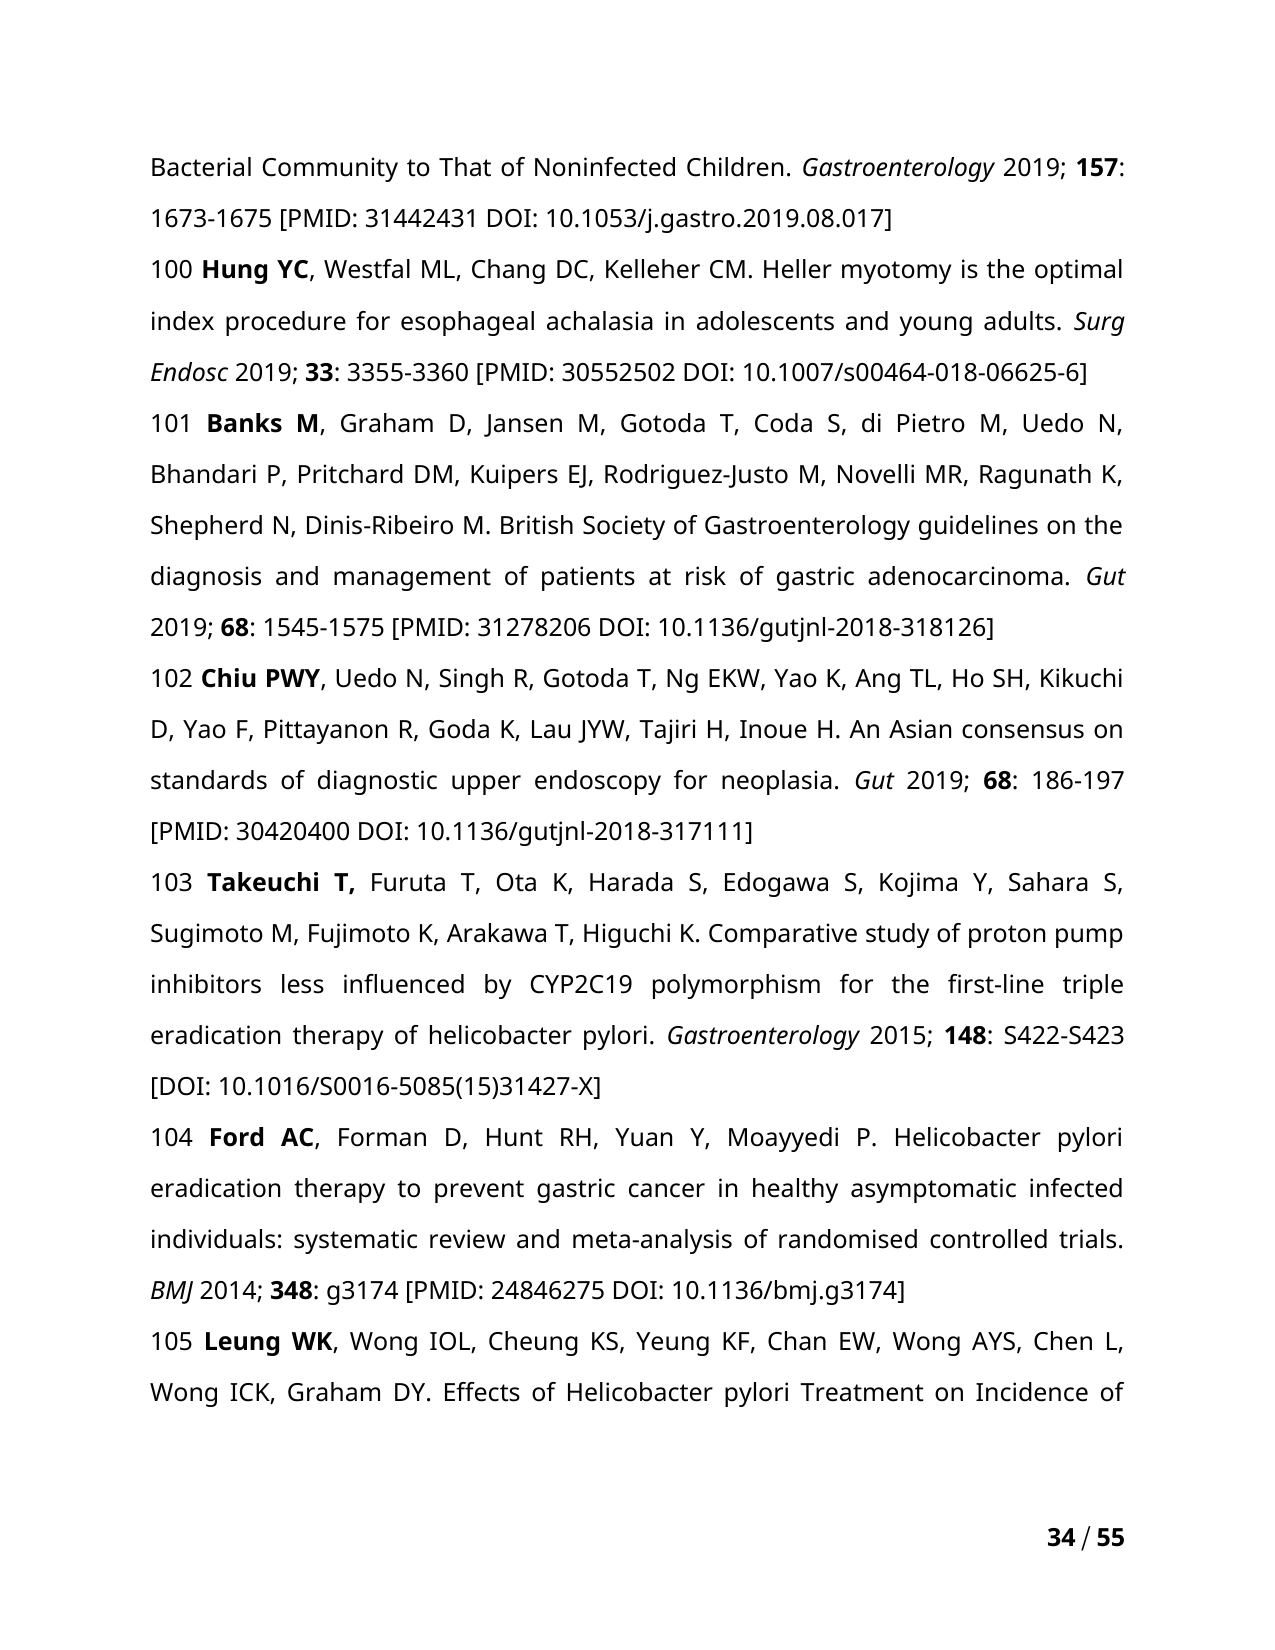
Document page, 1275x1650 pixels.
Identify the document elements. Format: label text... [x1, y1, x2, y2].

text 104 Ford AC, Forman D, Hunt RH, Yuan Y, Moayyedi P. Helicobacter pylori eradication therapy to prevent gastric cancer in healthy asymptomatic infected individuals: systematic review and meta-analysis of randomised controlled trials. BMJ 2014; 348: g3174 [PMID: 24846275 DOI: 10.1136/bmj.g3174] [150, 1120, 1125, 1307]
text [150, 1324, 1125, 1409]
text 102 Chiu PWY, Uedo N, Singh R, Gotoda T, Ng EKW, Yao K, Ang TL, Ho SH, Kikuchi D, Yao F, Pittayanon R, Goda K, Lau JYW, Tajiri H, Inoue H. An Asian consensus on standards of diagnostic upper endoscopy for neoplasia. Gut 2019; 68: 186-197 [PMID: 30420400 DOI: 10.1136/gutjnl-2018-317111] [150, 660, 1125, 848]
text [150, 150, 1125, 235]
text 101 Banks M, Graham D, Jansen M, Gotoda T, Coda S, di Pietro M, Uedo N, Bhandari P, Pritchard DM, Kuipers EJ, Rodriguez-Justo M, Novelli MR, Ragunath K, Shepherd N, Dinis-Ribeiro M. British Society of Gastroenterology guidelines on the diagnosis and management of patients at risk of gastric adenocarcinoma. Gut 2019; 68: 1545-1575 [PMID: 31278206 DOI: 10.1136/gutjnl-2018-318126] [150, 405, 1125, 643]
text 103 Takeuchi T, Furuta T, Ota K, Harada S, Edogawa S, Kojima Y, Sahara S, Sugimoto M, Fujimoto K, Arakawa T, Higuchi K. Comparative study of proton pump inhibitors less influenced by CYP2C19 polymorphism for the first-line triple eradication therapy of helicobacter pylori. Gastroenterology 2015; 148: S422-S423 [DOI: 10.1016/S0016-5085(15)31427-X] [150, 864, 1125, 1103]
text 100 Hung YC, Westfal ML, Chang DC, Kelleher CM. Heller myotomy is the optimal index procedure for esophageal achalasia in adolescents and young adults. Surg Endosc 2019; 33: 3355-3360 [PMID: 30552502 DOI: 10.1007/s00464-018-06625-6] [150, 252, 1125, 388]
